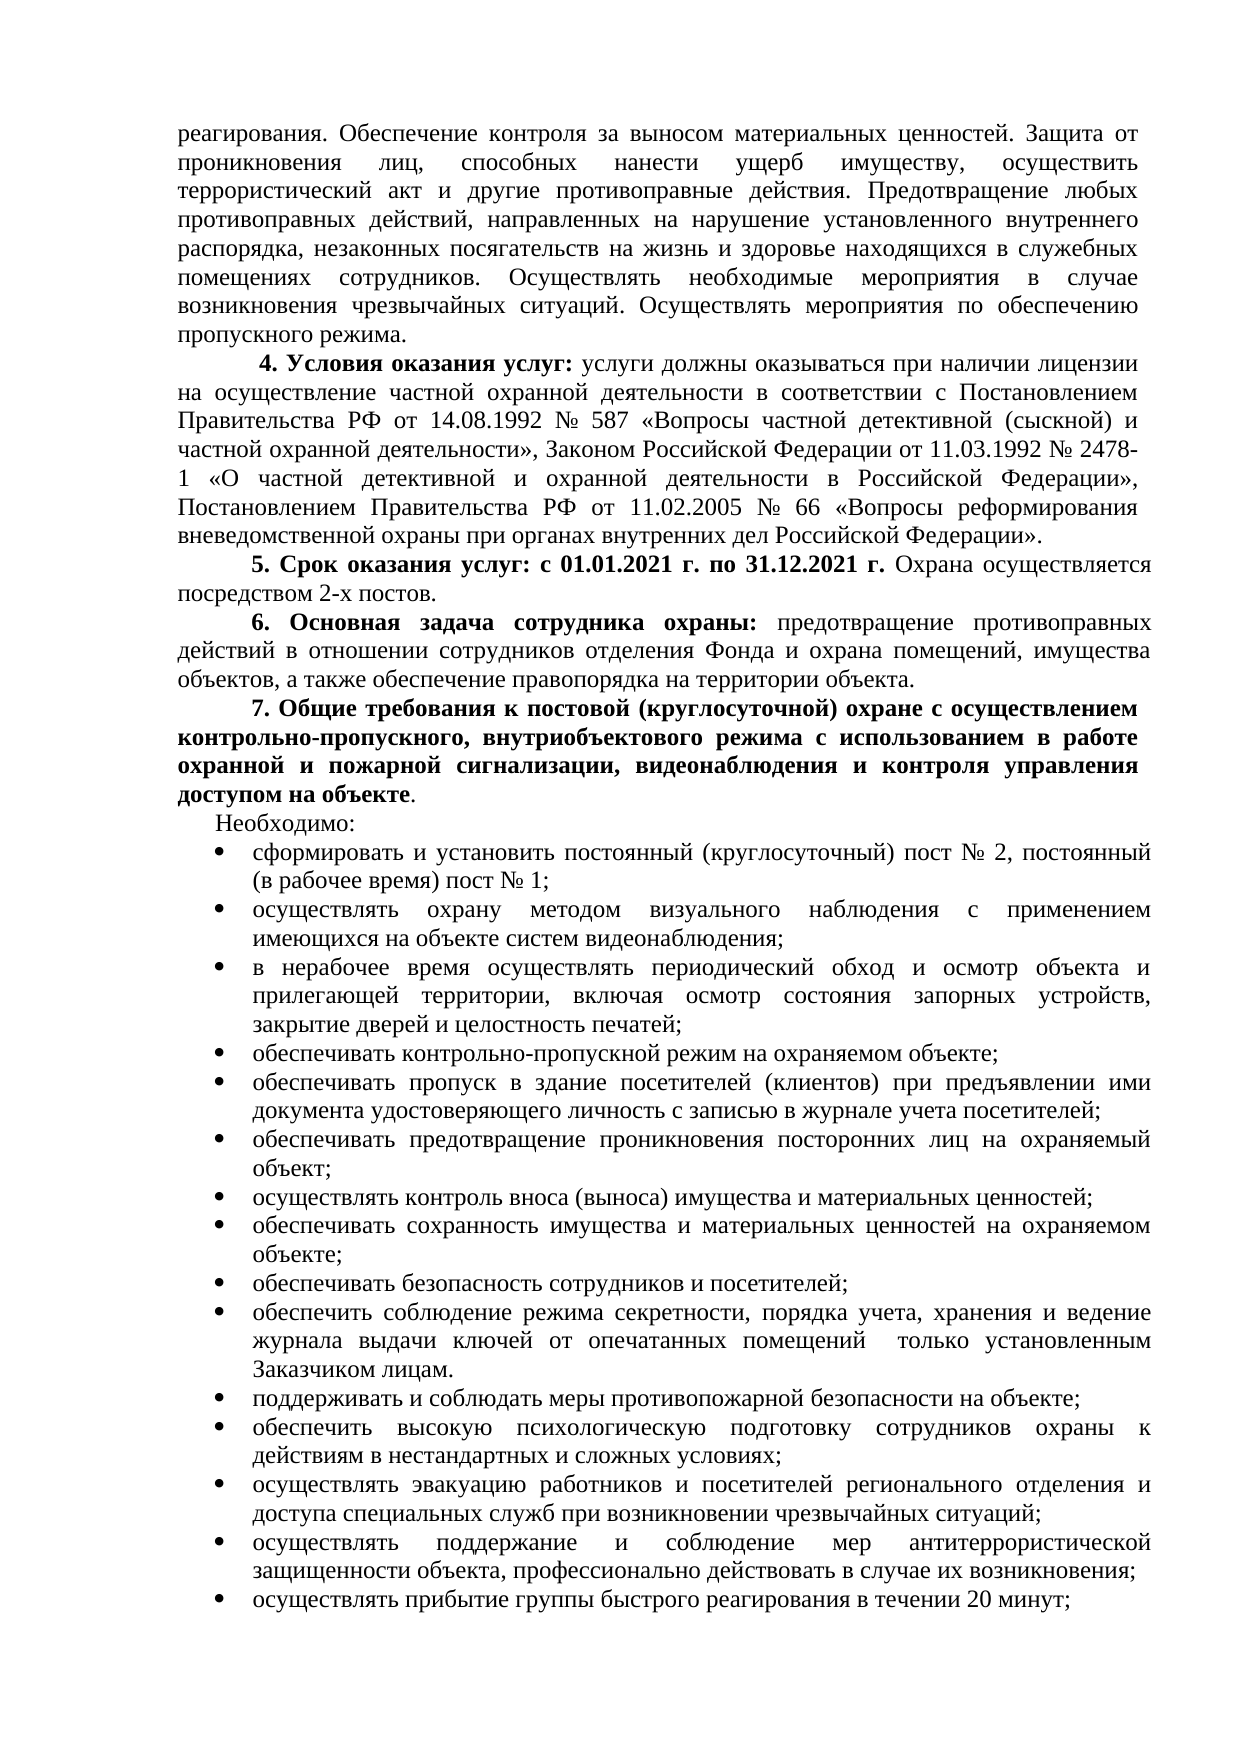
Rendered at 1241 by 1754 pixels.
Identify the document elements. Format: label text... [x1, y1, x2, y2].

list обеспечивать контрольно-пропускной режим на охраняемом объекте; [215, 1038, 1152, 1067]
text 4. Условия оказания услуг: услуги должны оказываться при наличии лицензии на осуществление частной охранной деятельности в соответствии с Постановлением Правительства РФ от 14.08.1992 № 587 «Вопросы частной детективной (сыскной) и частной охранной деятельности», Законом Российской Федерации от 11.03.1992 № 2478-1 «О частной детективной и охранной деятельности в Российской Федерации», Постановлением Правительства РФ от 11.02.2005 № 66 «Вопросы реформирования вневедомственной охраны при органах внутренних дел Российской Федерации». [177, 348, 1139, 549]
list обеспечить соблюдение режима секретности, порядка учета, хранения и ведение журнала выдачи ключей от опечатанных помещений только установленным Заказчиком лицам. [215, 1297, 1152, 1383]
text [177, 118, 1139, 348]
list обеспечить высокую психологическую подготовку сотрудников охраны к действиям в нестандартных и сложных условиях; [215, 1412, 1152, 1469]
text 6. Основная задача сотрудника охраны: предотвращение противоправных действий в отношении сотрудников отделения Фонда и охрана помещений, имущества объектов, а также обеспечение правопорядка на территории объекта. [177, 607, 1152, 693]
list сформировать и установить постоянный (круглосуточный) пост № 2, постоянный (в рабочее время) пост № 1; [215, 837, 1152, 894]
text 5. Срок оказания услуг: с 01.01.2021 г. по 31.12.2021 г. Охрана осуществляется посредством 2-х постов. [177, 549, 1152, 607]
list обеспечивать пропуск в здание посетителей (клиентов) при предъявлении ими документа удостоверяющего личность с записью в журнале учета посетителей; [215, 1067, 1152, 1124]
list осуществлять поддержание и соблюдение мер антитеррористической защищенности объекта, профессионально действовать в случае их возникновения; [215, 1527, 1152, 1584]
text Необходимо: [177, 808, 1139, 837]
list осуществлять прибытие группы быстрого реагирования в течении 20 минут; [215, 1584, 1152, 1613]
list осуществлять эвакуацию работников и посетителей регионального отделения и доступа специальных служб при возникновении чрезвычайных ситуаций; [215, 1469, 1152, 1527]
list обеспечивать предотвращение проникновения посторонних лиц на охраняемый объект; [215, 1124, 1152, 1182]
list осуществлять контроль вноса (выноса) имущества и материальных ценностей; [215, 1182, 1152, 1211]
list обеспечивать сохранность имущества и материальных ценностей на охраняемом объекте; [215, 1211, 1152, 1268]
text 7. Общие требования к постовой (круглосуточной) охране с осуществлением контрольно-пропускного, внутриобъектового режима с использованием в работе охранной и пожарной сигнализации, видеонаблюдения и контроля управления доступом на объекте. [177, 693, 1139, 808]
list осуществлять охрану методом визуального наблюдения с применением имеющихся на объекте систем видеонаблюдения; [215, 894, 1152, 952]
list поддерживать и соблюдать меры противопожарной безопасности на объекте; [215, 1383, 1152, 1412]
list в нерабочее время осуществлять периодический обход и осмотр объекта и прилегающей территории, включая осмотр состояния запорных устройств, закрытие дверей и целостность печатей; [215, 952, 1152, 1038]
list обеспечивать безопасность сотрудников и посетителей; [215, 1268, 1152, 1297]
